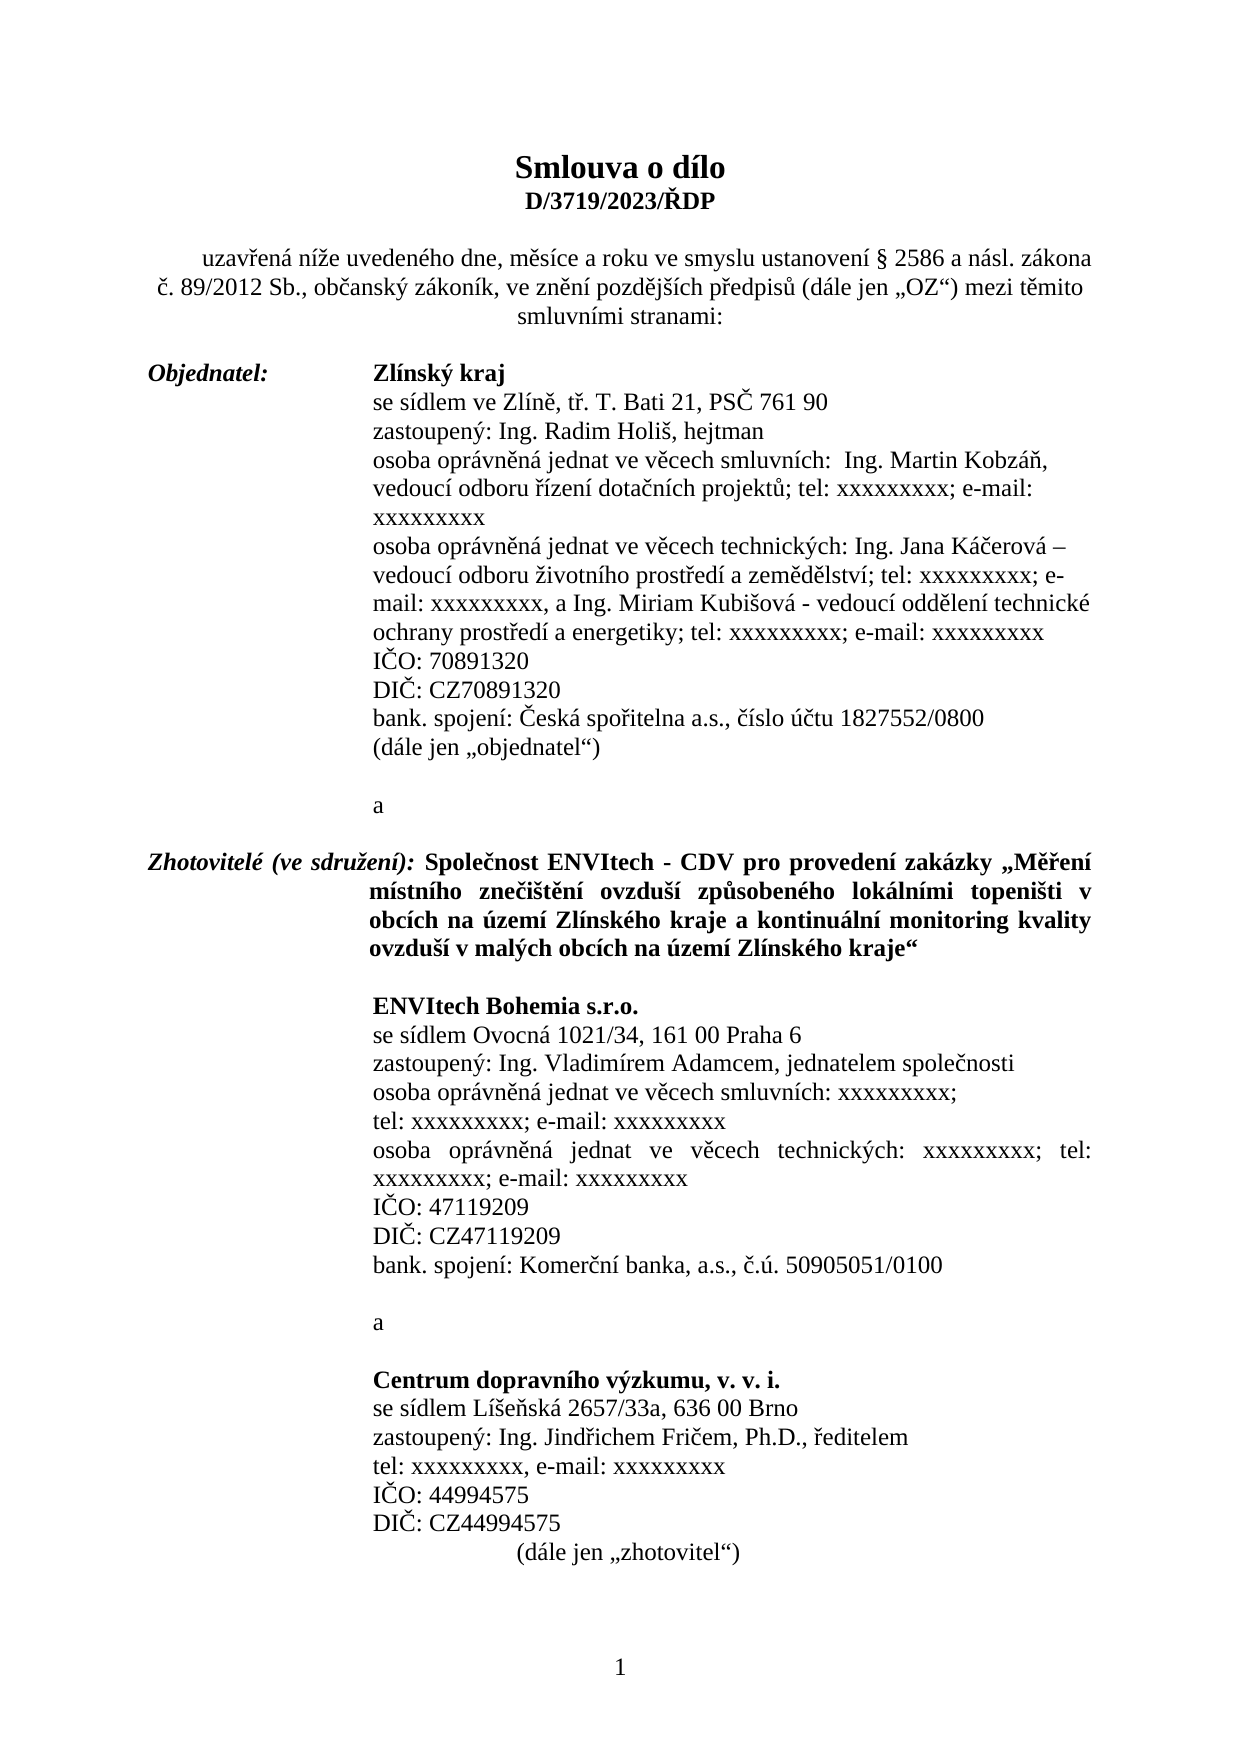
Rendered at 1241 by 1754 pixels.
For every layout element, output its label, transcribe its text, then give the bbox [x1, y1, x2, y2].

text a [373, 790, 1092, 818]
text a [148, 1307, 1092, 1336]
text bank. spojení: Komerční banka, a.s., č.ú. 50905051/0100 [148, 1250, 1092, 1278]
text tel: xxxxxxxxx, e-mail: xxxxxxxxx [148, 1451, 1092, 1480]
text D/3719/2023/ŘDP [148, 186, 1092, 215]
text bank. spojení: Česká spořitelna a.s., číslo účtu 1827552/0800 [373, 703, 1092, 732]
text zastoupený: Ing. Vladimírem Adamcem, jednatelem společnosti [148, 1048, 1092, 1077]
text Centrum dopravního výzkumu, v. v. i. [148, 1365, 1092, 1393]
text Zhotovitelé (ve sdružení): Společnost ENVItech - CDV pro provedení zakázky „Měření místního znečištění ovzduší způsobeného lokálními topeništi v obcích na území Zlínského kraje a kontinuální monitoring kvality ovzduší v malých obcích na území Zlínského kraje“ [148, 847, 1092, 962]
text zastoupený: Ing. Radim Holiš, hejtman [373, 416, 1092, 445]
text osoba oprávněná jednat ve věcech smluvních: Ing. Martin Kobzáň, vedoucí odboru řízení dotačních projektů; tel: xxxxxxxxx; e-mail: xxxxxxxxx [373, 445, 1092, 531]
text (dále jen „zhotovitel“) [148, 1537, 1092, 1566]
text Smlouva o dílo [148, 148, 1092, 186]
text (dále jen „objednatel“) [373, 732, 1092, 761]
text se sídlem ve Zlíně, tř. T. Bati 21, PSČ 761 90 [373, 387, 1092, 416]
text zastoupený: Ing. Jindřichem Fričem, Ph.D., ředitelem [148, 1422, 1092, 1451]
text ENVItech Bohemia s.r.o. [148, 991, 1092, 1020]
text se sídlem Ovocná 1021/34, 161 00 Praha 6 [148, 1020, 1092, 1048]
text IČO: 44994575 [148, 1480, 1092, 1508]
text Objednatel: Zlínský kraj [148, 358, 1092, 387]
text osoba oprávněná jednat ve věcech technických: Ing. Jana Káčerová – vedoucí odboru životního prostředí a zemědělství; tel: xxxxxxxxx; e-mail: xxxxxxxxx, a Ing. Miriam Kubišová - vedoucí oddělení technické ochrany prostředí a energetiky; tel: xxxxxxxxx; e-mail: xxxxxxxxx [373, 531, 1092, 646]
text DIČ: CZ44994575 [148, 1508, 1092, 1537]
text DIČ: CZ70891320 [373, 675, 1092, 703]
text osoba oprávněná jednat ve věcech smluvních: xxxxxxxxx; [148, 1077, 1092, 1106]
text se sídlem Líšeňská 2657/33a, 636 00 Brno [148, 1393, 1092, 1422]
text DIČ: CZ47119209 [148, 1221, 1092, 1250]
text tel: xxxxxxxxx; e-mail: xxxxxxxxx [148, 1106, 1092, 1135]
text uzavřená níže uvedeného dne, měsíce a roku ve smyslu ustanovení § 2586 a násl. zákona č. 89/2012 Sb., občanský zákoník, ve znění pozdějších předpisů (dále jen „OZ“) mezi těmito smluvními stranami: [148, 243, 1092, 330]
text IČO: 70891320 [373, 646, 1092, 675]
text osoba oprávněná jednat ve věcech technických: xxxxxxxxx; tel: xxxxxxxxx; e-mail: xxxxxxxxx [148, 1135, 1092, 1192]
text IČO: 47119209 [148, 1192, 1092, 1221]
